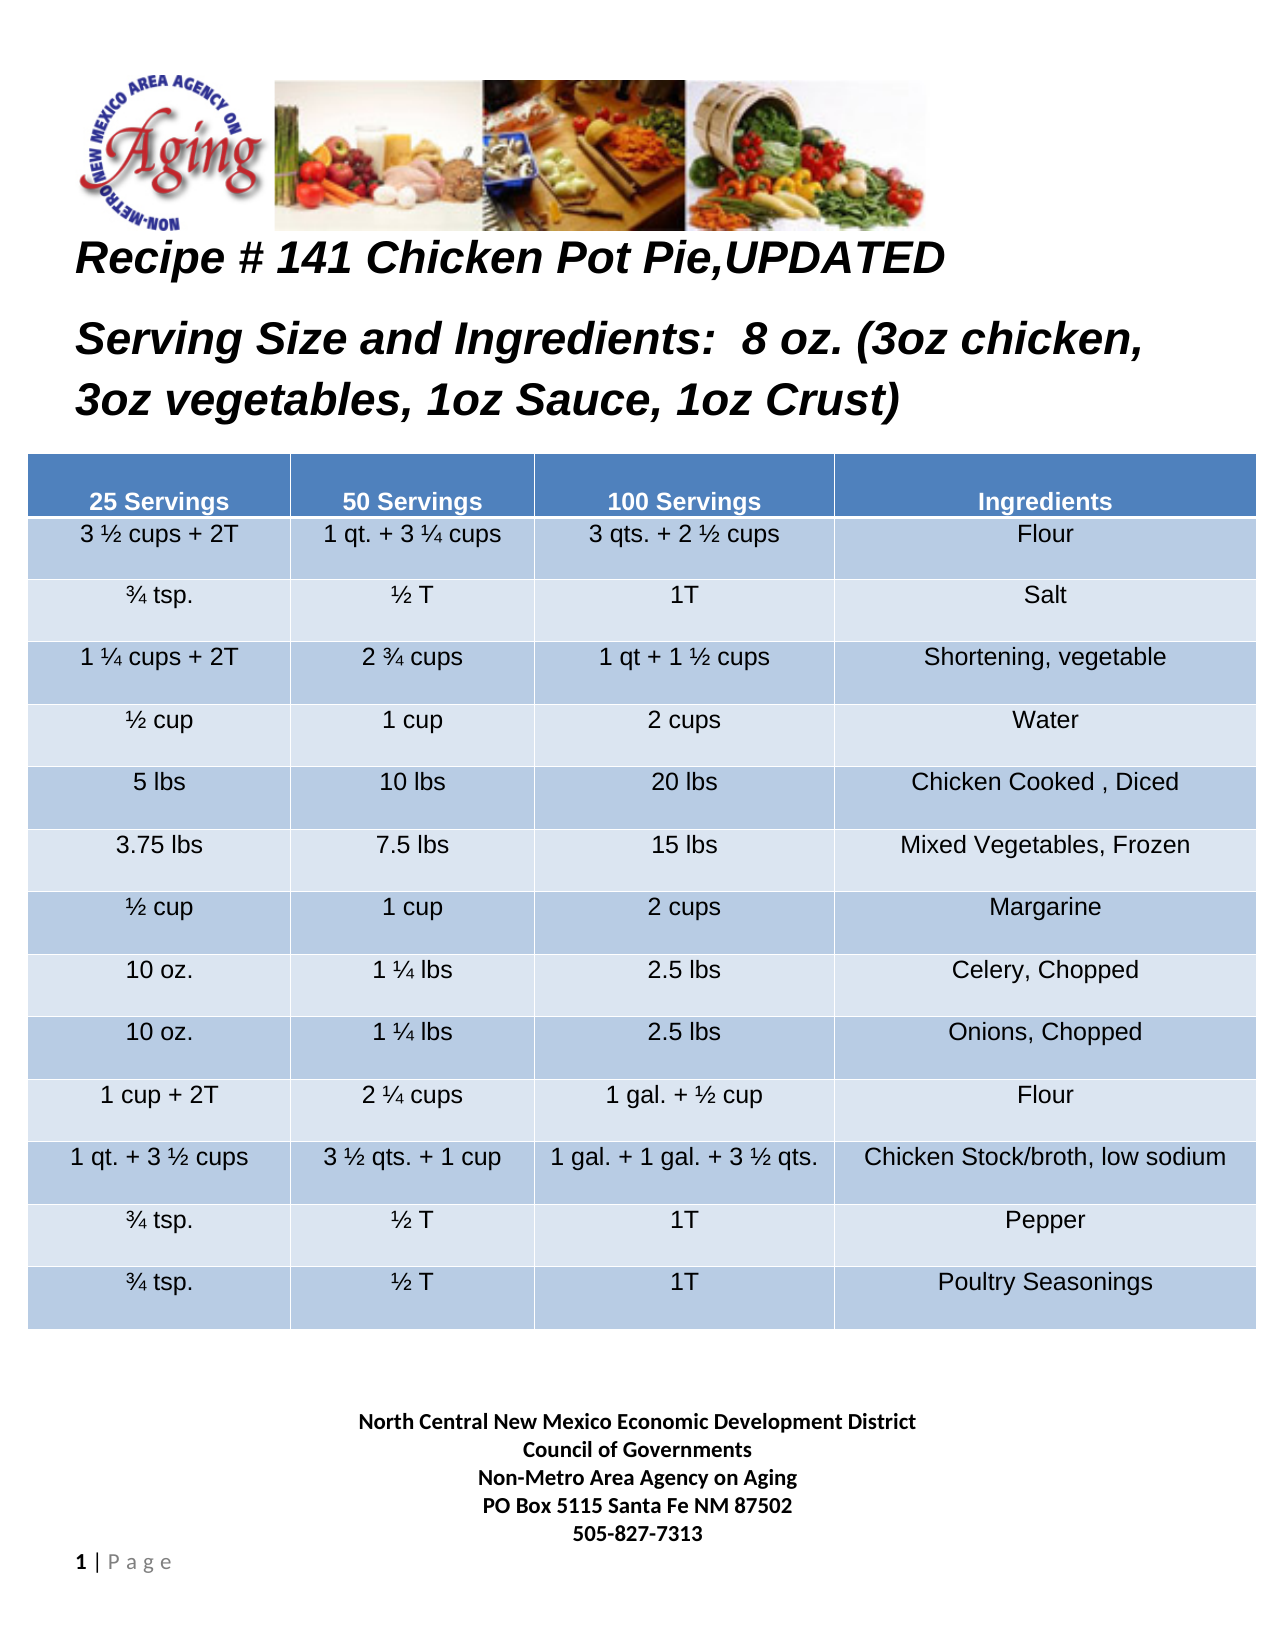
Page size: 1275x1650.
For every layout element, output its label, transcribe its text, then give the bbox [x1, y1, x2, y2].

table_cell ½ cup [28, 892, 290, 954]
table_cell 10 oz. [28, 1017, 290, 1079]
table_cell 1T [535, 1267, 834, 1329]
table_cell 20 lbs [535, 767, 834, 829]
table_cell 1T [535, 1205, 834, 1266]
table_cell 1 ¼ lbs [291, 955, 534, 1016]
table_cell Celery, Chopped [835, 955, 1256, 1016]
table_cell 1 cup [291, 705, 534, 766]
table_cell 10 lbs [291, 767, 534, 829]
table_cell 2 cups [535, 705, 834, 766]
text Serving Size and Ingredients: 8 oz. (3oz chicken, 3oz vegetables, 1oz Sauce, 1oz Crust) [75, 312, 1200, 425]
table_cell 3 qts. + 2 ½ cups [535, 519, 834, 579]
table_cell Water [835, 705, 1256, 766]
table_cell Flour [835, 1080, 1256, 1141]
table_cell ½ T [291, 580, 534, 641]
table_cell Poultry Seasonings [835, 1267, 1256, 1329]
table_cell 3 ½ qts. + 1 cup [291, 1142, 534, 1204]
table_cell ¾ tsp. [28, 580, 290, 641]
table_cell 2.5 lbs [535, 955, 834, 1016]
table_cell 3.75 lbs [28, 830, 290, 891]
table_cell Salt [835, 580, 1256, 641]
table_cell 1 qt. + 3 ¼ cups [291, 519, 534, 579]
table_cell 1 gal. + 1 gal. + 3 ½ qts. [535, 1142, 834, 1204]
table_header 100 Servings [535, 454, 834, 516]
table_header 25 Servings [28, 454, 290, 516]
table_cell Chicken Stock/broth, low sodium [835, 1142, 1256, 1204]
table_cell ¾ tsp. [28, 1267, 290, 1329]
table_cell ¾ tsp. [28, 1205, 290, 1266]
table_cell Pepper [835, 1205, 1256, 1266]
table_cell 2.5 lbs [535, 1017, 834, 1079]
table_cell ½ T [291, 1205, 534, 1266]
table_cell 1 ¼ lbs [291, 1017, 534, 1079]
table_cell Margarine [835, 892, 1256, 954]
table_cell Chicken Cooked , Diced [835, 767, 1256, 829]
table_cell 1 gal. + ½ cup [535, 1080, 834, 1141]
table_cell 1 ¼ cups + 2T [28, 642, 290, 704]
table_cell 1 qt + 1 ½ cups [535, 642, 834, 704]
table_cell 15 lbs [535, 830, 834, 891]
table_cell 5 lbs [28, 767, 290, 829]
table_cell 3 ½ cups + 2T [28, 519, 290, 579]
picture [75, 75, 933, 231]
table_cell ½ cup [28, 705, 290, 766]
table_cell 7.5 lbs [291, 830, 534, 891]
table_cell 10 oz. [28, 955, 290, 1016]
table_cell ½ T [291, 1267, 534, 1329]
table_cell Flour [835, 519, 1256, 579]
table_cell 2 cups [535, 892, 834, 954]
table_cell Onions, Chopped [835, 1017, 1256, 1079]
table_cell 1 cup [291, 892, 534, 954]
table_cell 1 qt. + 3 ½ cups [28, 1142, 290, 1204]
table_header Ingredients [835, 454, 1256, 516]
text Recipe # 141 Chicken Pot Pie,UPDATED [75, 230, 1200, 283]
table_cell 2 ¾ cups [291, 642, 534, 704]
table_cell 1 cup + 2T [28, 1080, 290, 1141]
table_cell Shortening, vegetable [835, 642, 1256, 704]
table_header 50 Servings [291, 454, 534, 516]
table_cell 1T [535, 580, 834, 641]
table_cell 2 ¼ cups [291, 1080, 534, 1141]
table_cell Mixed Vegetables, Frozen [835, 830, 1256, 891]
